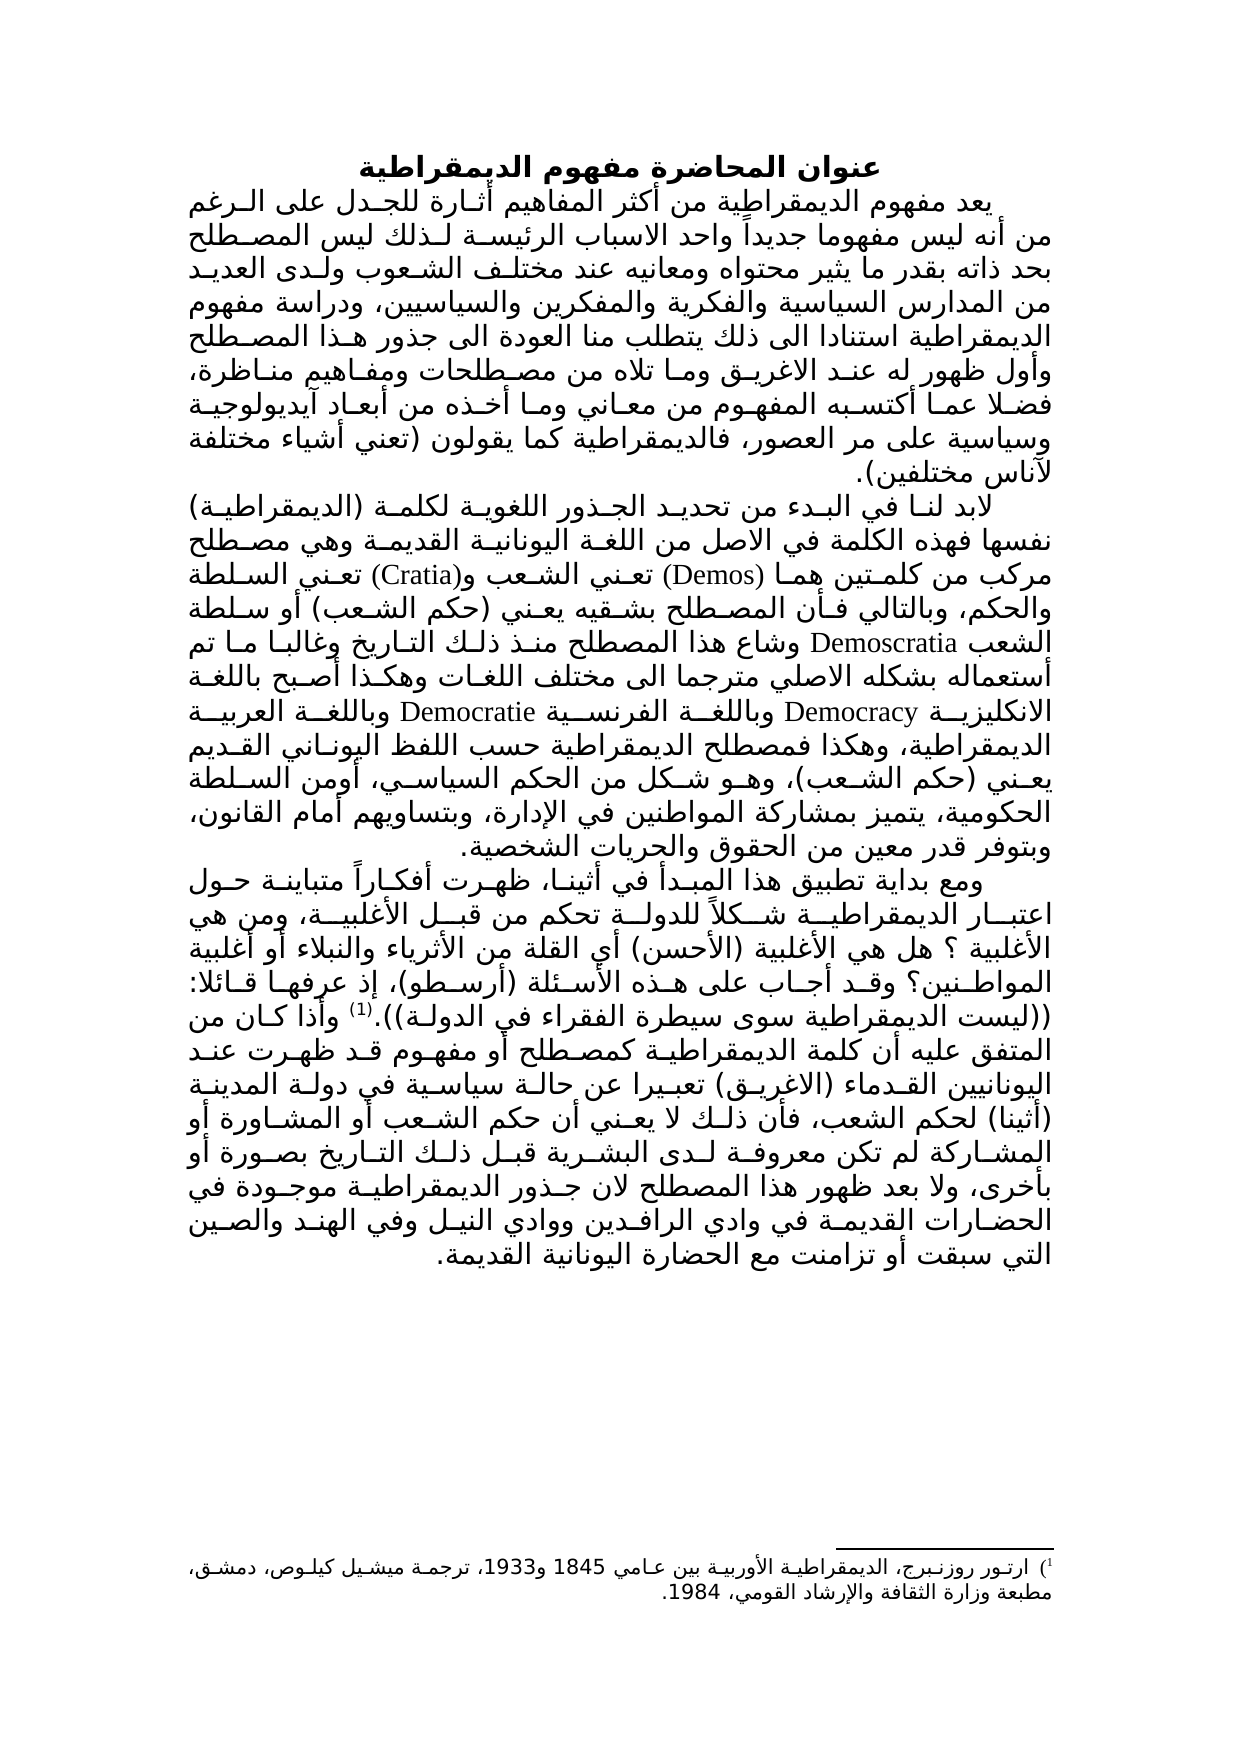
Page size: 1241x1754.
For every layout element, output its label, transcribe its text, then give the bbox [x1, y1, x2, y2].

text عنوان المحاضرة مفهوم الديمقراطية [187, 150, 1053, 184]
text ومع بداية تطبيق هذا المبدأ في أثينا، ظهرت أفكاراً متباينة حول اعتبار الديمقراطية شكلاً للدولة تحكم من قبل الأغلبية، ومن هي الأغلبية ؟ هل هي الأغلبية (الأحسن) أي القلة من الأثرياء والنبلاء أو أغلبية المواطنين؟ وقد أجاب على هذه الأسئلة (أرسطو)، إذ عرفها قائلا: ((ليست الديمقراطية سوى سيطرة الفقراء في الدولة)).() وأذا كان من المتفق عليه أن كلمة الديمقراطية كمصطلح أو مفهوم قد ظهرت عند اليونانيين القدماء (الاغريق) تعبيرا عن حالة سياسية في دولة المدينة (أثينا) لحكم الشعب، فأن ذلك لا يعني أن حكم الشعب أو المشاورة أو المشاركة لم تكن معروفة لدى البشرية قبل ذلك التاريخ بصورة أو بأخرى، ولا بعد ظهور هذا المصطلح لان جذور الديمقراطية موجودة في الحضارات القديمة في وادي الرافدين ووادي النيل وفي الهند والصين التي سبقت أو تزامنت مع الحضارة اليونانية القديمة. [187, 864, 1053, 1271]
text يعد مفهوم الديمقراطية من أكثر المفاهيم أثارة للجدل على الرغم من أنه ليس مفهوما جديداً واحد الاسباب الرئيسة لذلك ليس المصطلح بحد ذاته بقدر ما يثير محتواه ومعانيه عند مختلف الشعوب ولدى العديد من المدارس السياسية والفكرية والمفكرين والسياسيين، ودراسة مفهوم الديمقراطية استنادا الى ذلك يتطلب منا العودة الى جذور هذا المصطلح وأول ظهور له عند الاغريق وما تلاه من مصطلحات ومفاهيم مناظرة، فضلا عما أكتسبه المفهوم من معاني وما أخذه من أبعاد آيديولوجية وسياسية على مر العصور، فالديمقراطية كما يقولون (تعني أشياء مختلفة لآناس مختلفين). [187, 184, 1053, 489]
text لابد لنا في البدء من تحديد الجذور اللغوية لكلمة (الديمقراطية) نفسها فهذه الكلمة في الاصل من اللغة اليونانية القديمة وهي مصطلح مركب من كلمتين هما (Demos) تعني الشعب و(Cratia) تعني السلطة والحكم، وبالتالي فأن المصطلح بشقيه يعني (حكم الشعب) أو سلطة الشعب Demoscratia وشاع هذا المصطلح منذ ذلك التاريخ وغالبا ما تم أستعماله بشكله الاصلي مترجما الى مختلف اللغات وهكذا أصبح باللغة الانكليزية Democracy وباللغة الفرنسية Democratie وباللغة العربية الديمقراطية، وهكذا فمصطلح الديمقراطية حسب اللفظ اليوناني القديم يعني (حكم الشعب)، وهو شكل من الحكم السياسي، أومن السلطة الحكومية، يتميز بمشاركة المواطنين في الإدارة، وبتساويهم أمام القانون، وبتوفر قدر معين من الحقوق والحريات الشخصية. [187, 489, 1053, 864]
